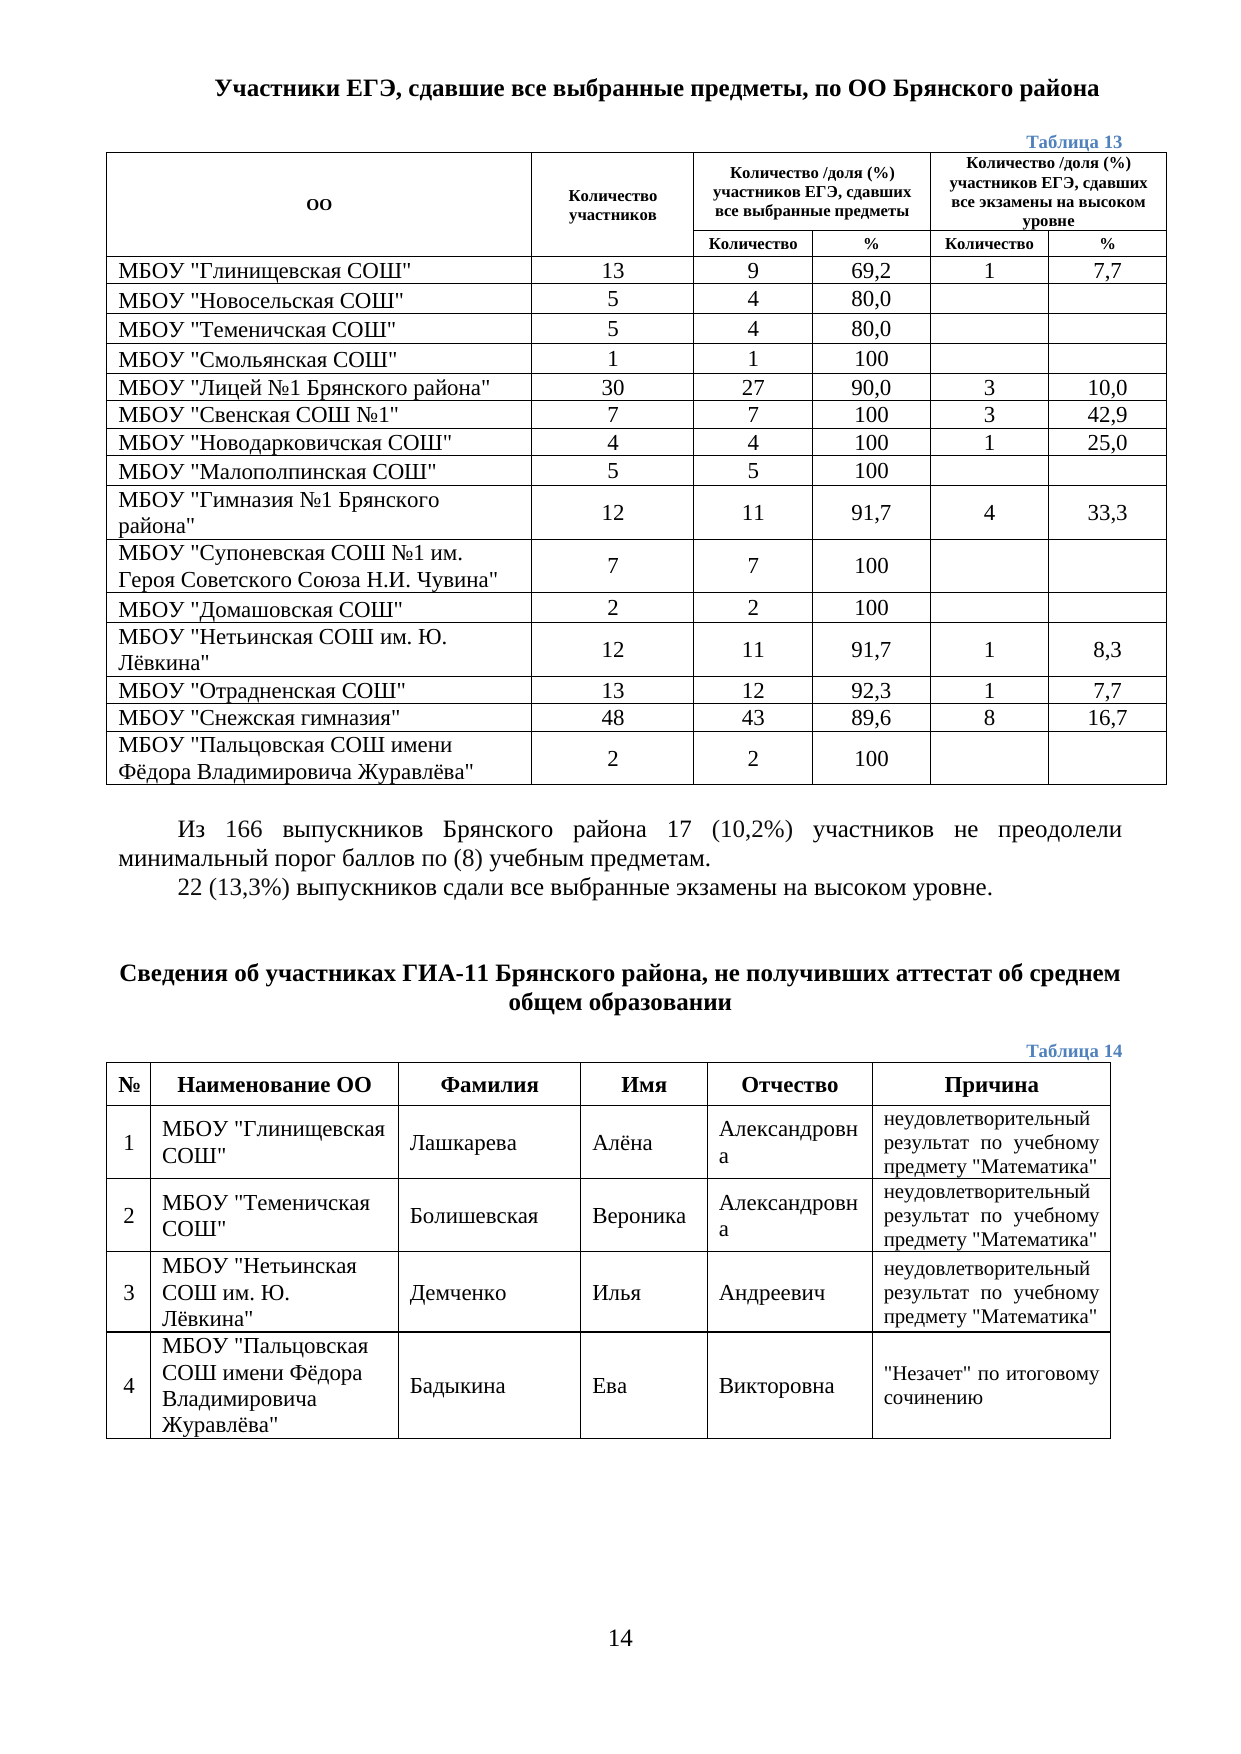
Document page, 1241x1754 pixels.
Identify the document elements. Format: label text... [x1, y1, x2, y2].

table_cell МБОУ "Теменичская СОШ" [107, 314, 531, 343]
table_cell 4 [694, 429, 812, 455]
table_cell Андреевич [708, 1252, 872, 1331]
table_cell 25,0 [1049, 429, 1166, 455]
table_cell 69,2 [813, 257, 930, 283]
table_cell МБОУ "Новодарковичская СОШ" [107, 429, 531, 455]
table_cell 10,0 [1049, 374, 1166, 400]
table_cell 42,9 [1049, 401, 1166, 427]
table_cell [1049, 593, 1166, 622]
table_cell 7 [694, 401, 812, 427]
table_cell 100 [813, 456, 930, 485]
table_cell 8,3 [1049, 623, 1166, 676]
table_cell 7,7 [1049, 677, 1166, 703]
table_cell 100 [813, 344, 930, 373]
table_cell 2 [532, 593, 693, 622]
table_cell 4 [931, 486, 1048, 538]
table_cell 2 [694, 732, 812, 784]
table_cell [1049, 284, 1166, 313]
table_cell 3 [931, 401, 1048, 427]
table_cell [931, 344, 1048, 373]
text Участники ЕГЭ, сдавшие все выбранные предметы, по ОО Брянского района [118, 73, 1122, 102]
table_cell Вероника [581, 1179, 707, 1251]
table_cell Количество [931, 231, 1048, 256]
table_cell 4 [694, 314, 812, 343]
table_cell % [1049, 231, 1166, 256]
table_header Фамилия [399, 1063, 580, 1105]
table_cell 100 [813, 593, 930, 622]
table_cell Алёна [581, 1106, 707, 1178]
table_cell МБОУ "Глинищевская СОШ" [151, 1106, 398, 1178]
table_cell МБОУ "Свенская СОШ №1" [107, 401, 531, 427]
table_cell МБОУ "Новосельская СОШ" [107, 284, 531, 313]
table_cell Бадыкина [399, 1333, 580, 1438]
table_cell 2 [532, 732, 693, 784]
table_cell 92,3 [813, 677, 930, 703]
text Из 166 выпускников Брянского района 17 (10,2%) участников не преодолели минимальный порог баллов по (8) учебным предметам. [118, 814, 1122, 872]
table_cell МБОУ "Глинищевская СОШ" [107, 257, 531, 283]
table_cell Болишевская [399, 1179, 580, 1251]
table_cell МБОУ "Смольянская СОШ" [107, 344, 531, 373]
table_cell МБОУ "Гимназия №1 Брянского района" [107, 486, 531, 538]
table_cell МБОУ "Нетьинская СОШ им. Ю. Лёвкина" [151, 1252, 398, 1331]
table_cell 5 [532, 314, 693, 343]
table_header Наименование ОО [151, 1063, 398, 1105]
table_cell неудовлетворительный результат по учебному предмету "Математика" [873, 1106, 1110, 1178]
table_cell Викторовна [708, 1333, 872, 1438]
table_cell МБОУ "Нетьинская СОШ им. Ю. Лёвкина" [107, 623, 531, 676]
table_header Отчество [708, 1063, 872, 1105]
table_cell 4 [532, 429, 693, 455]
table_cell 48 [532, 704, 693, 731]
table_cell МБОУ "Лицей №1 Брянского района" [107, 374, 531, 400]
table_cell [1049, 314, 1166, 343]
table_cell 100 [813, 401, 930, 427]
table_cell неудовлетворительный результат по учебному предмету "Математика" [873, 1179, 1110, 1251]
table_cell 100 [813, 540, 930, 592]
table_cell [931, 540, 1048, 592]
table_cell МБОУ "Теменичская СОШ" [151, 1179, 398, 1251]
table_cell 7 [694, 540, 812, 592]
table_cell 11 [694, 623, 812, 676]
table_cell 7 [532, 540, 693, 592]
table_cell [1049, 344, 1166, 373]
table_cell 1 [931, 257, 1048, 283]
table_cell 4 [694, 284, 812, 313]
table_cell 91,7 [813, 623, 930, 676]
table_cell 12 [694, 677, 812, 703]
table_cell 90,0 [813, 374, 930, 400]
table_cell 5 [532, 456, 693, 485]
table_header № [107, 1063, 150, 1105]
table_header Количество участников [532, 153, 693, 256]
table_cell 4 [107, 1333, 150, 1438]
table_cell [931, 456, 1048, 485]
table_cell 13 [532, 257, 693, 283]
table_cell Демченко [399, 1252, 580, 1331]
table_cell % [813, 231, 930, 256]
table_cell 11 [694, 486, 812, 538]
table_cell Ева [581, 1333, 707, 1438]
table_cell МБОУ "Малополпинская СОШ" [107, 456, 531, 485]
table_cell 1 [532, 344, 693, 373]
table_cell неудовлетворительный результат по учебному предмету "Математика" [873, 1252, 1110, 1331]
table_cell [1049, 732, 1166, 784]
table_cell [931, 732, 1048, 784]
table_cell 80,0 [813, 284, 930, 313]
table_cell 7,7 [1049, 257, 1166, 283]
table_cell 80,0 [813, 314, 930, 343]
table_cell 12 [532, 623, 693, 676]
table_cell Александровна [708, 1179, 872, 1251]
table_cell 1 [931, 429, 1048, 455]
table_cell МБОУ "Отрадненская СОШ" [107, 677, 531, 703]
table_cell 8 [931, 704, 1048, 731]
table_cell 3 [107, 1252, 150, 1331]
table_cell Количество [694, 231, 812, 256]
table_cell 1 [931, 677, 1048, 703]
text Сведения об участниках ГИА-11 Брянского района, не получивших аттестат об среднем общем образовании [118, 958, 1122, 1015]
table_cell 12 [532, 486, 693, 538]
table_cell 30 [532, 374, 693, 400]
table_cell 2 [694, 593, 812, 622]
table_cell 5 [532, 284, 693, 313]
table_header Причина [873, 1063, 1110, 1105]
table_cell 13 [532, 677, 693, 703]
table_cell МБОУ "Пальцовская СОШ имени Фёдора Владимировича Журавлёва" [151, 1333, 398, 1438]
table_cell 3 [931, 374, 1048, 400]
table_cell Лашкарева [399, 1106, 580, 1178]
table_cell 33,3 [1049, 486, 1166, 538]
table_cell 27 [694, 374, 812, 400]
table_cell МБОУ "Пальцовская СОШ имени Фёдора Владимировича Журавлёва" [107, 732, 531, 784]
table_header Имя [581, 1063, 707, 1105]
table_header ОО [107, 153, 531, 256]
table_cell Илья [581, 1252, 707, 1331]
table_cell [931, 284, 1048, 313]
table_cell 100 [813, 732, 930, 784]
table_cell "Незачет" по итоговому сочинению [873, 1333, 1110, 1438]
table_cell 1 [694, 344, 812, 373]
table_cell [1049, 456, 1166, 485]
text 22 (13,3%) выпускников сдали все выбранные экзамены на высоком уровне. [118, 872, 1122, 900]
table_cell Александровна [708, 1106, 872, 1178]
table_cell МБОУ "Снежская гимназия" [107, 704, 531, 731]
table_cell 9 [694, 257, 812, 283]
table_cell 43 [694, 704, 812, 731]
table_header Количество /доля (%) участников ЕГЭ, сдавших все экзамены на высоком уровне [931, 153, 1166, 230]
table_cell 100 [813, 429, 930, 455]
table_cell 2 [107, 1179, 150, 1251]
table_cell 1 [107, 1106, 150, 1178]
table_cell 7 [532, 401, 693, 427]
table_cell 16,7 [1049, 704, 1166, 731]
table_cell МБОУ "Домашовская СОШ" [107, 593, 531, 622]
table_cell 1 [931, 623, 1048, 676]
table_header Количество /доля (%) участников ЕГЭ, сдавших все выбранные предметы [694, 153, 930, 230]
table_cell [931, 593, 1048, 622]
table_cell 91,7 [813, 486, 930, 538]
table_cell 5 [694, 456, 812, 485]
table_cell [931, 314, 1048, 343]
table_cell [1049, 540, 1166, 592]
table_cell МБОУ "Супоневская СОШ №1 им. Героя Советского Союза Н.И. Чувина" [107, 540, 531, 592]
table_cell 89,6 [813, 704, 930, 731]
